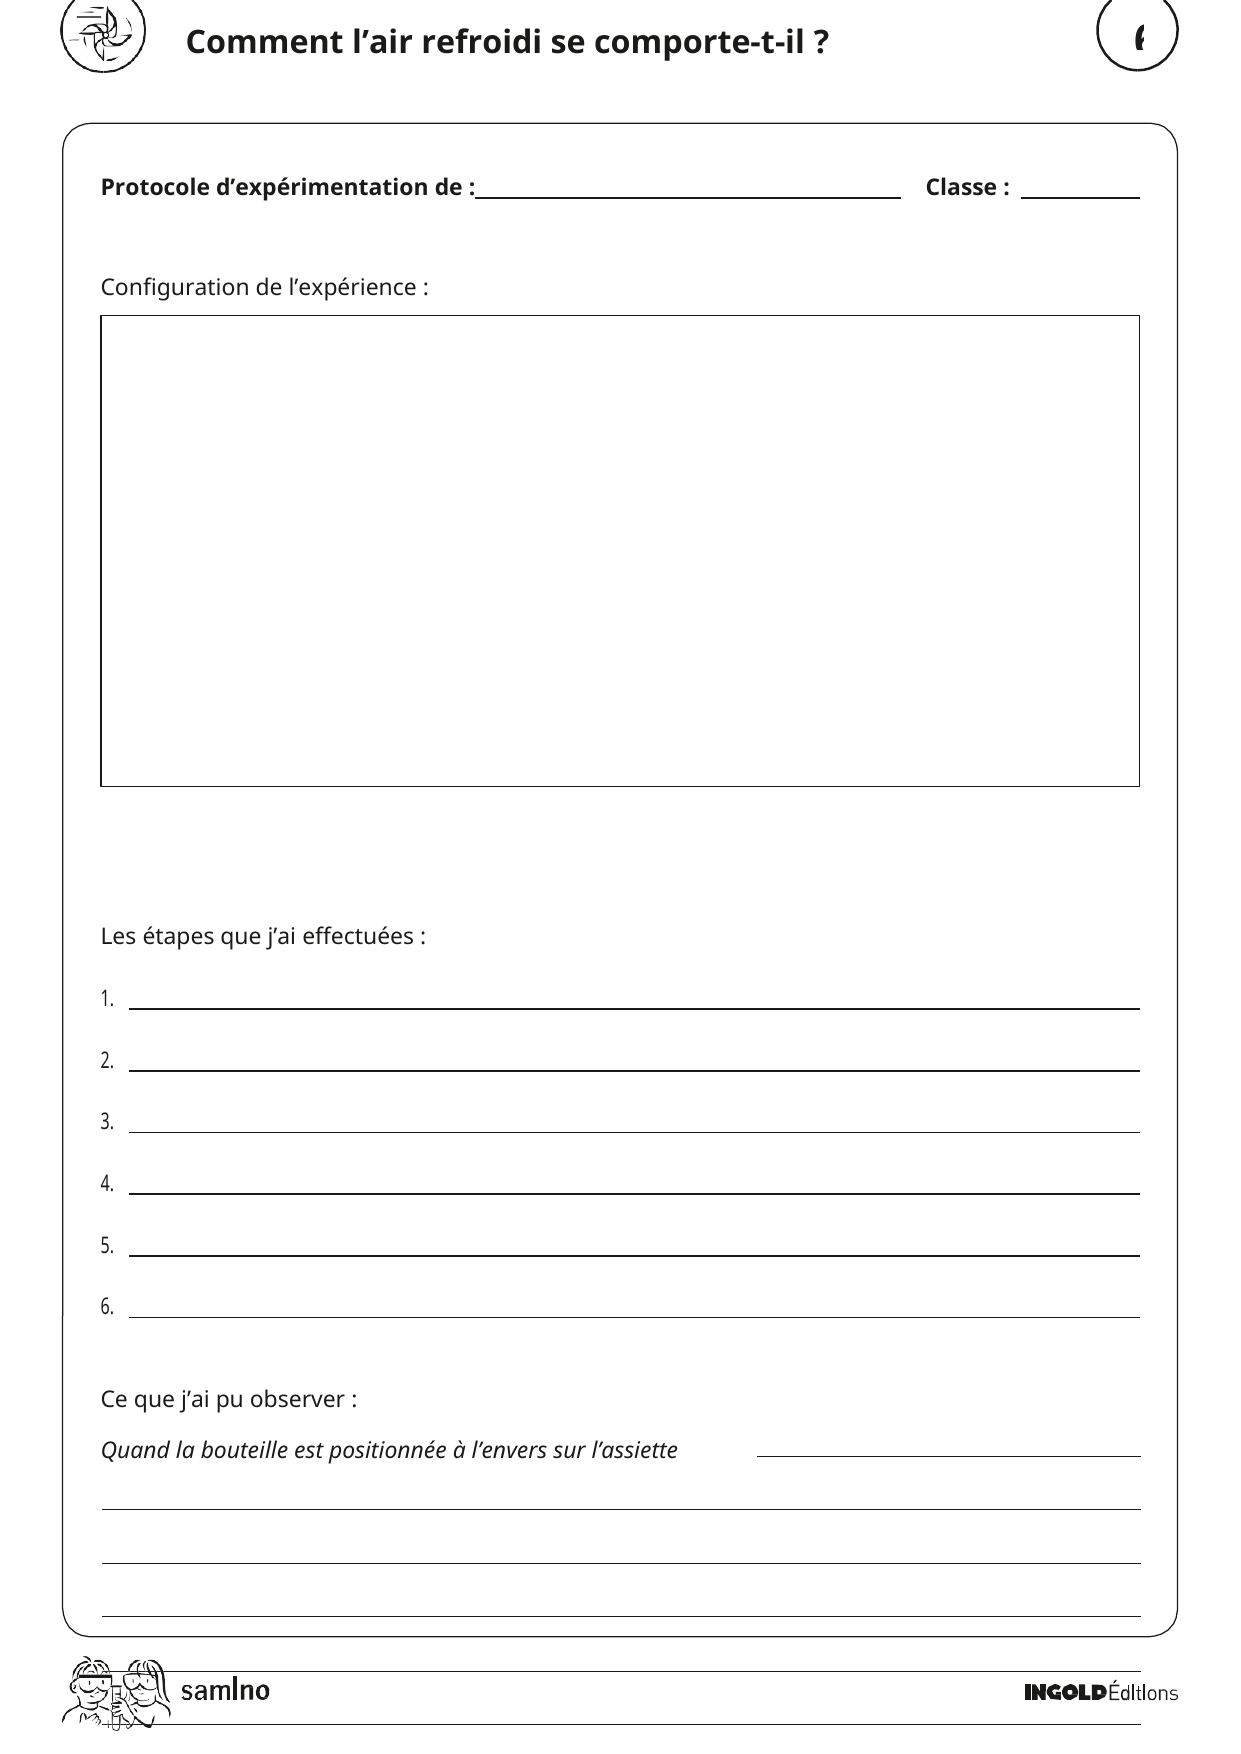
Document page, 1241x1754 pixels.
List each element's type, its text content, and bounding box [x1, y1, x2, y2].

text 2. [100, 1044, 1190, 1075]
text Quand la bouteille est positionnée à l’envers sur l’assiette [100, 1434, 1190, 1466]
picture [62, 1656, 230, 1731]
text Ce que j’ai pu observer : [100, 1383, 1190, 1414]
text 3. [100, 1105, 1190, 1137]
text 4. [100, 1167, 1190, 1198]
text Les étapes que j’ai effectuées : [100, 920, 1190, 952]
subtitle Protocole d’expérimentation de : Classe : [100, 171, 1190, 202]
text Configuration de l’expérience : [100, 271, 1190, 302]
picture [60, 0, 146, 73]
text 6. [100, 1290, 1190, 1322]
text 5. [100, 1229, 1190, 1260]
text 1. [100, 982, 1190, 1013]
